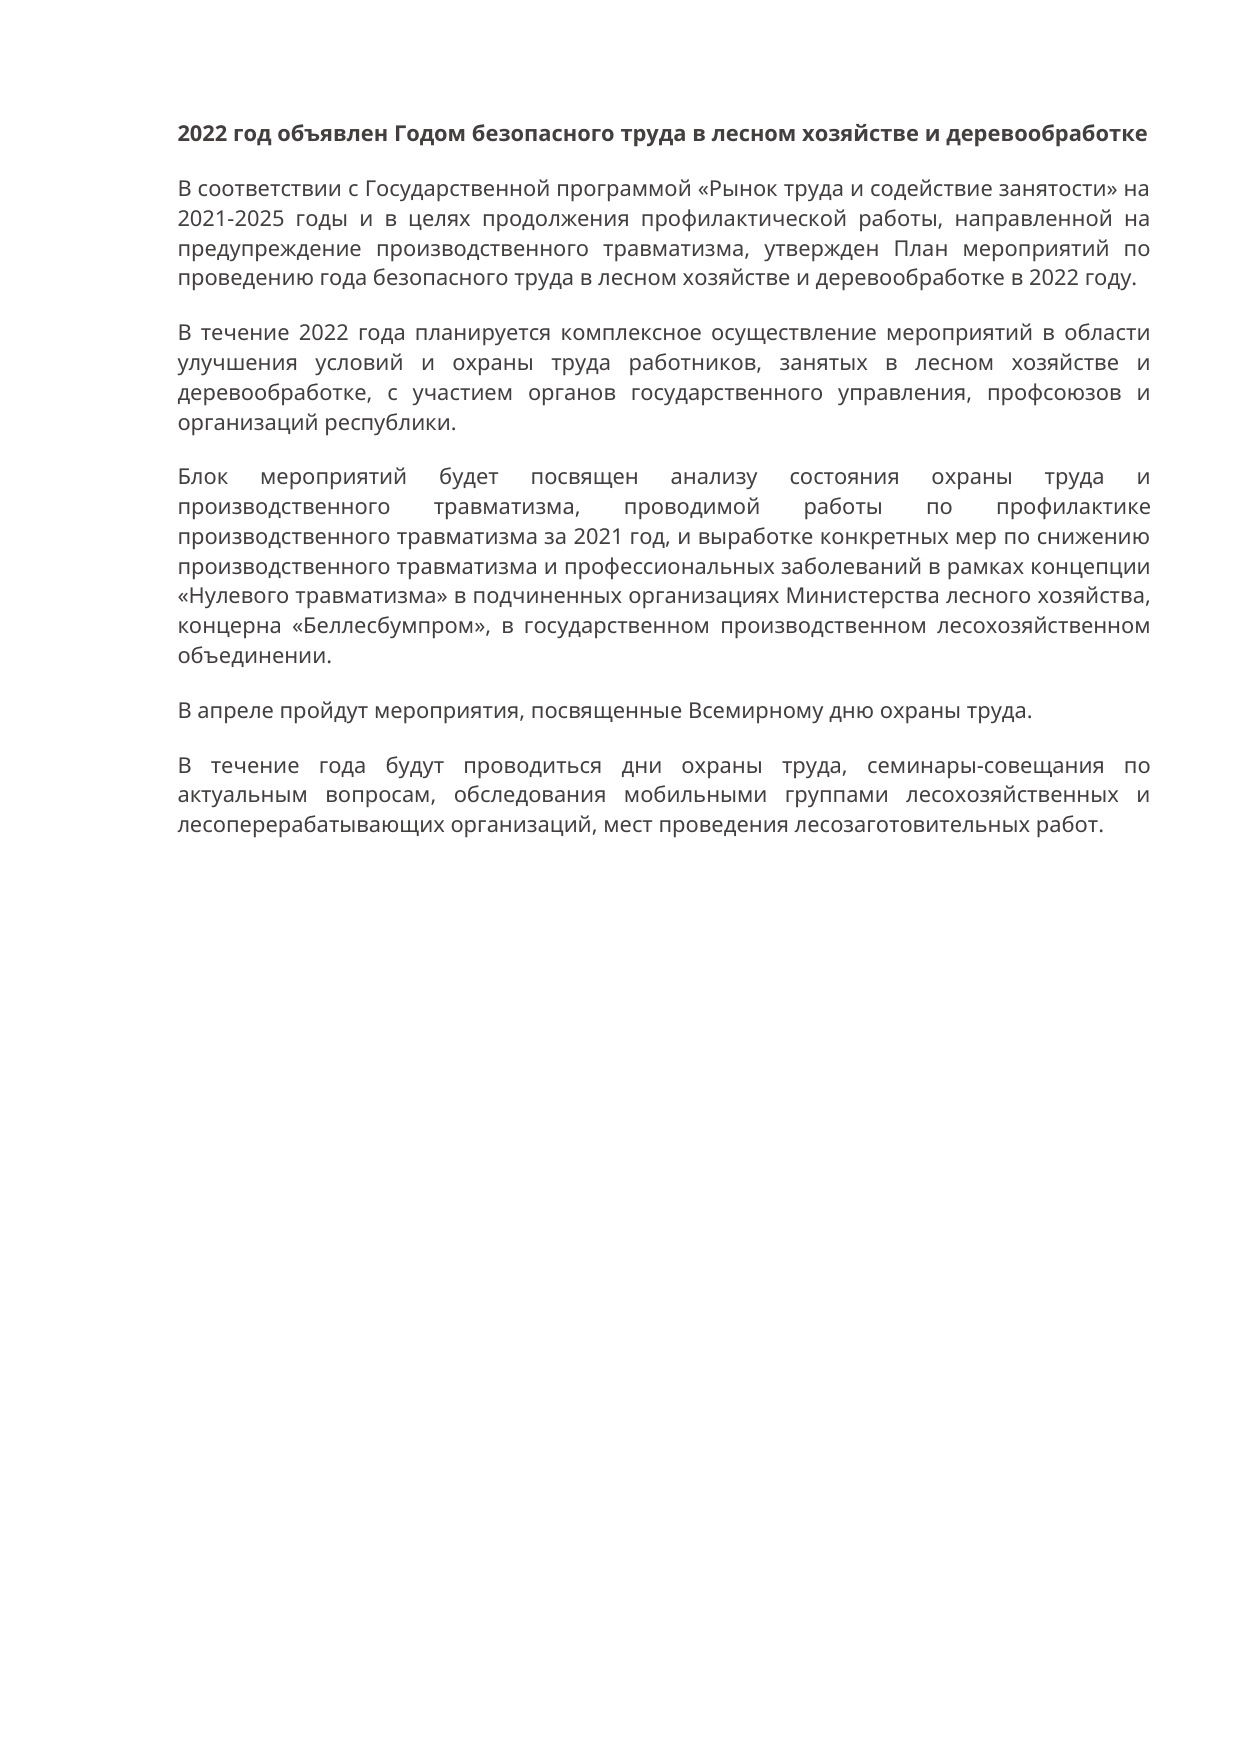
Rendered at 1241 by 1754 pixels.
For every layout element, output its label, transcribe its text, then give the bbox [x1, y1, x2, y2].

text 2022 год объявлен Годом безопасного труда в лесном хозяйстве и деревообработке [177, 118, 1152, 148]
text В апреле пройдут мероприятия, посвященные Всемирному дню охраны труда. [177, 695, 1152, 724]
text В соответствии с Государственной программой «Рынок труда и содействие занятости» на 2021-2025 годы и в целях продолжения профилактической работы, направленной на предупреждение производственного травматизма, утвержден План мероприятий по проведению года безопасного труда в лесном хозяйстве и деревообработке в 2022 году. [177, 173, 1152, 292]
text В течение года будут проводиться дни охраны труда, семинары-совещания по актуальным вопросам, обследования мобильными группами лесохозяйственных и лесоперерабатывающих организаций, мест проведения лесозаготовительных работ. [177, 749, 1152, 839]
text В течение 2022 года планируется комплексное осуществление мероприятий в области улучшения условий и охраны труда работников, занятых в лесном хозяйстве и деревообработке, с участием органов государственного управления, профсоюзов и организаций республики. [177, 317, 1152, 436]
text Блок мероприятий будет посвящен анализу состояния охраны труда и производственного травматизма, проводимой работы по профилактике производственного травматизма за 2021 год, и выработке конкретных мер по снижению производственного травматизма и профессиональных заболеваний в рамках концепции «Нулевого травматизма» в подчиненных организациях Министерства лесного хозяйства, концерна «Беллесбумпром», в государственном производственном лесохозяйственном объединении. [177, 461, 1152, 670]
